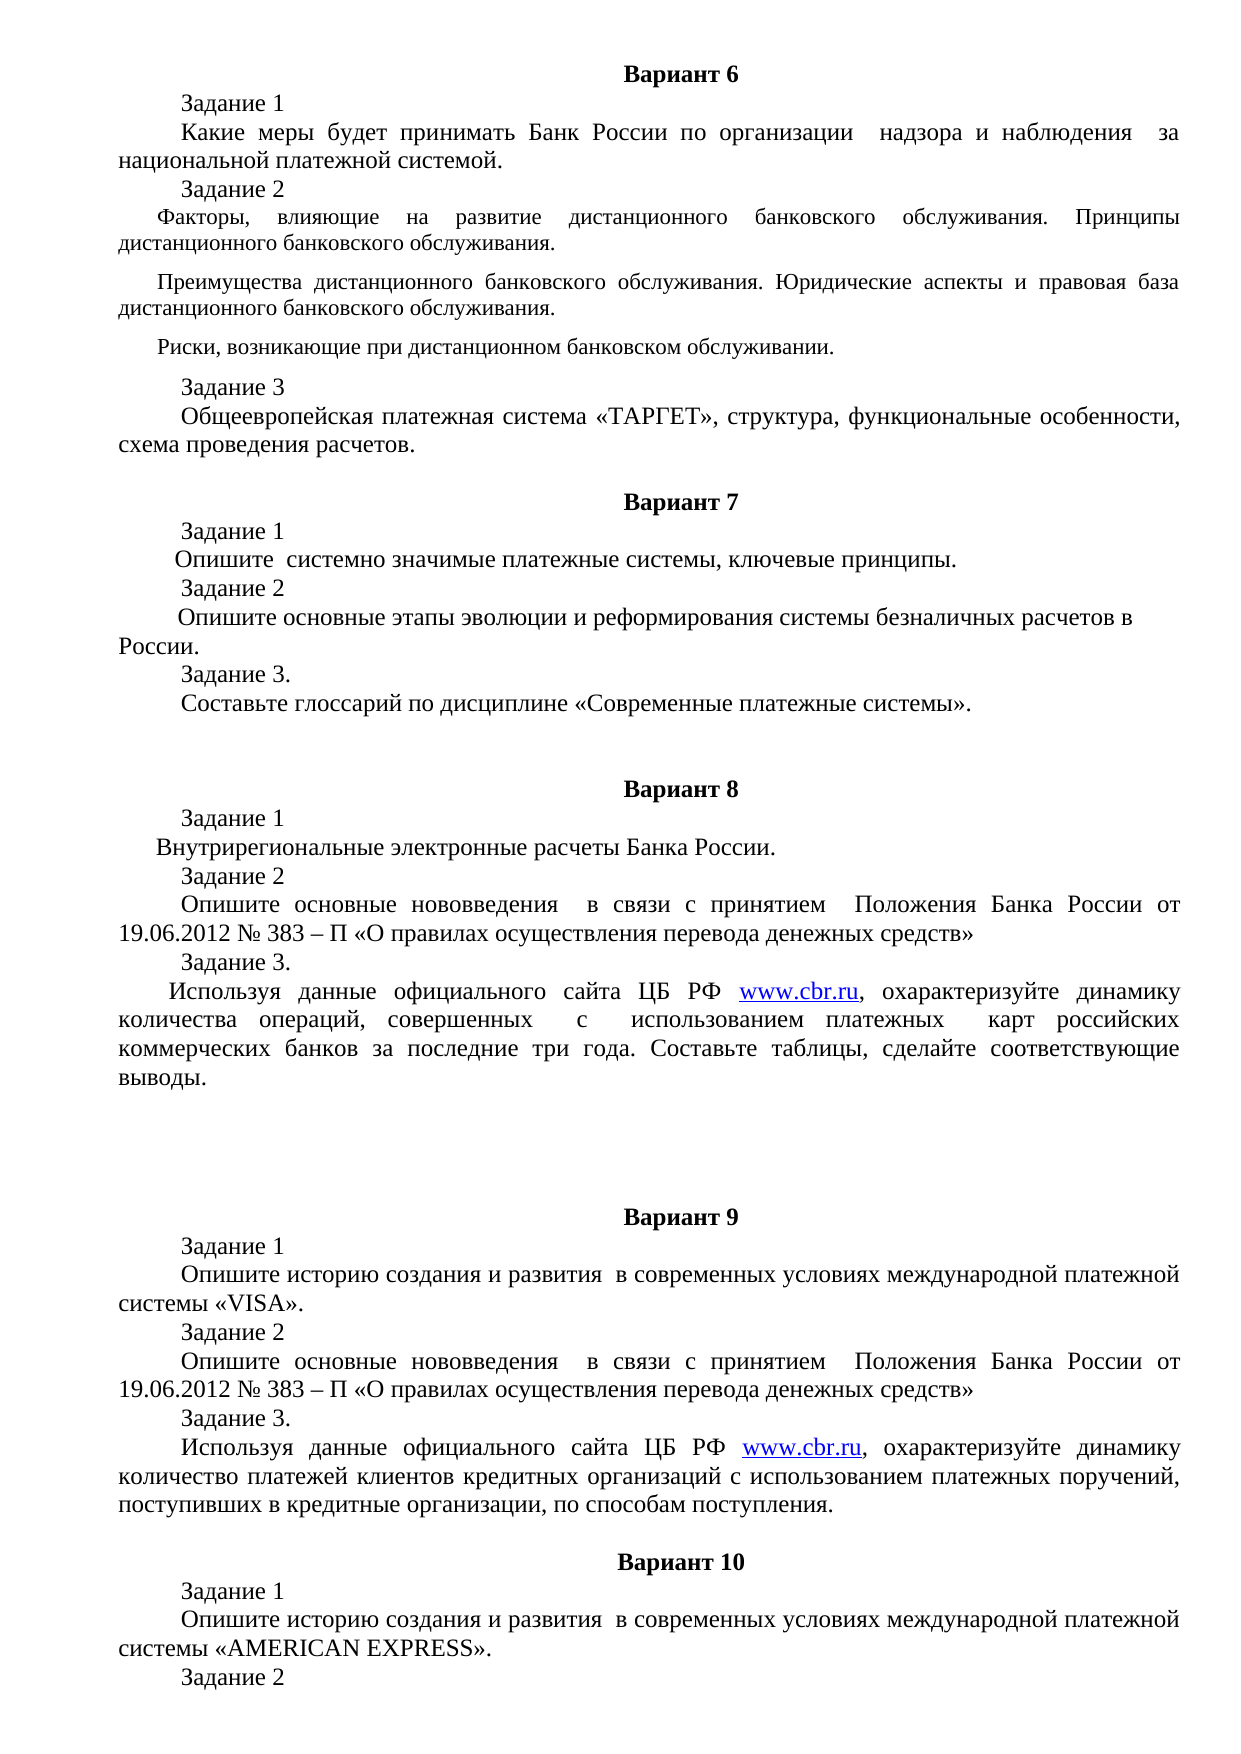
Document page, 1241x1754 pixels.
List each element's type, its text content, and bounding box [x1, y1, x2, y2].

text Вариант 8 [118, 774, 1181, 803]
text Преимущества дистанционного банковского обслуживания. Юридические аспекты и правовая база дистанционного банковского обслуживания. [118, 268, 1181, 321]
text Задание 3. [118, 947, 1181, 976]
text Опишите основные этапы эволюции и реформирования системы безналичных расчетов в России. [118, 602, 1181, 659]
text Какие меры будет принимать Банк России по организации надзора и наблюдения за национальной платежной системой. [118, 117, 1181, 174]
text Задание 1 [118, 803, 1181, 832]
text Задание 1 [118, 516, 1181, 544]
text Вариант 9 [118, 1202, 1181, 1231]
text Задание 1 [118, 88, 1181, 117]
text Опишите историю создания и развития в современных условиях международной платежной системы «AMERICAN EXPRESS». [118, 1604, 1181, 1662]
text Задание 2 [118, 174, 1181, 203]
text Задание 2 [118, 861, 1181, 889]
text Задание 2 [118, 1317, 1181, 1346]
text Задание 1 [118, 1231, 1181, 1259]
text Задание 2 [118, 1662, 1181, 1691]
text Опишите системно значимые платежные системы, ключевые принципы. [118, 544, 1181, 573]
text Вариант 10 [118, 1547, 1181, 1576]
text Используя данные официального сайта ЦБ РФ www.cbr.ru, охарактеризуйте динамику количества операций, совершенных с использованием платежных карт российских коммерческих банков за последние три года. Составьте таблицы, сделайте соответствующие выводы. [118, 976, 1181, 1091]
text Внутрирегиональные электронные расчеты Банка России. [156, 832, 1181, 861]
text Риски, возникающие при дистанционном банковском обслуживании. [118, 333, 1181, 359]
text Задание 3. [118, 659, 1181, 688]
text Задание 3. [118, 1403, 1181, 1432]
text Вариант 6 [118, 59, 1181, 88]
text Задание 2 [118, 573, 1181, 602]
text Используя данные официального сайта ЦБ РФ www.cbr.ru, охарактеризуйте динамику количество платежей клиентов кредитных организаций с использованием платежных поручений, поступивших в кредитные организации, по способам поступления. [118, 1432, 1181, 1518]
text Вариант 7 [118, 487, 1181, 516]
text Задание 3 [118, 372, 1181, 401]
text Составьте глоссарий по дисциплине «Современные платежные системы». [118, 688, 1181, 717]
text Опишите историю создания и развития в современных условиях международной платежной системы «VISA». [118, 1259, 1181, 1317]
text Общеевропейская платежная система «ТАРГЕТ», структура, функциональные особенности, схема проведения расчетов. [118, 401, 1181, 458]
text Задание 1 [118, 1576, 1181, 1604]
text Факторы, влияющие на развитие дистанционного банковского обслуживания. Принципы дистанционного банковского обслуживания. [118, 203, 1181, 256]
